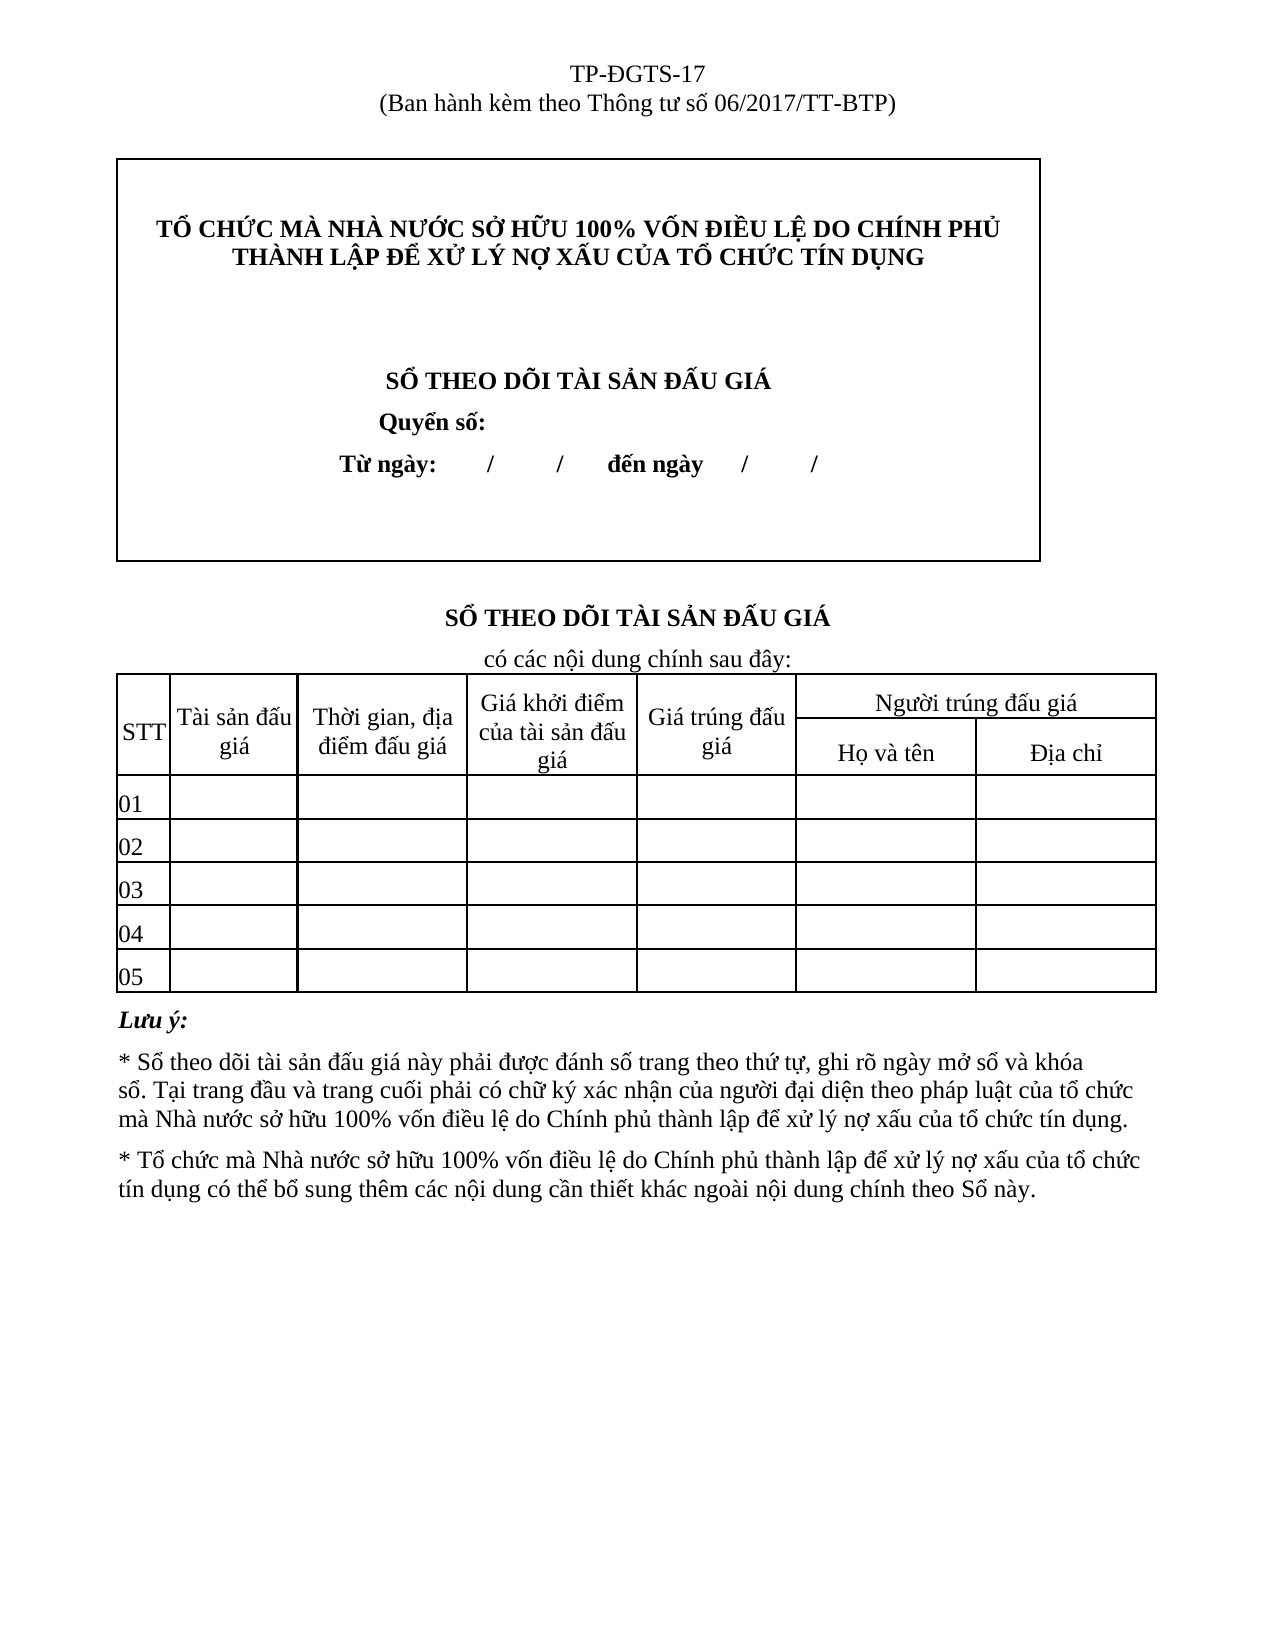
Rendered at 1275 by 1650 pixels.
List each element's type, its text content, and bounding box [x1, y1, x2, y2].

table_cell [797, 863, 975, 904]
table_cell [468, 863, 636, 904]
text có các nội dung chính sau đây: [118, 644, 1157, 673]
table_cell [299, 906, 466, 947]
table_cell [299, 950, 466, 991]
table_cell [299, 820, 466, 861]
table_cell [171, 820, 296, 861]
table_cell [468, 820, 636, 861]
table_cell [638, 776, 795, 817]
table_cell [299, 776, 466, 817]
table_header TỔ CHỨC MÀ NHÀ NƯỚC SỞ HỮU 100% VỐN ĐIỀU LỆ DO CHÍNH PHỦ THÀNH LẬP ĐỂ XỬ LÝ NỢ XẤU CỦA TỔ CHỨC TÍN DỤNG SỔ THEO DÕI TÀI SẢN ĐẤU GIÁ Quyển số: Từ ngày: / / đến ngày / / [118, 160, 1039, 560]
table_cell 01 [118, 776, 169, 817]
table_cell 05 [118, 950, 169, 991]
table_header Người trúng đấu giá [797, 675, 1155, 717]
table_cell [468, 776, 636, 817]
table_header Tài sản đấu giá [171, 675, 296, 774]
table_header Giá trúng đấu giá [638, 675, 795, 774]
table_cell [638, 820, 795, 861]
table_cell [171, 863, 296, 904]
table_cell [977, 906, 1155, 947]
table_cell Địa chỉ [977, 719, 1155, 774]
table_cell 03 [118, 863, 169, 904]
table_cell [171, 950, 296, 991]
table_cell [468, 950, 636, 991]
table_header STT [118, 675, 169, 774]
table_cell [797, 906, 975, 947]
table_header TP-ĐGTS-17 (Ban hành kèm theo Thông tư số 06/2017/TT-BTP) [118, 59, 1157, 117]
table_cell [171, 776, 296, 817]
table_cell [638, 950, 795, 991]
text * Tổ chức mà Nhà nước sở hữu 100% vốn điều lệ do Chính phủ thành lập để xử lý nợ xấu của tổ chức tín dụng có thể bổ sung thêm các nội dung cần thiết khác ngoài nội dung chính theo Sổ này. [118, 1145, 1157, 1203]
text Lưu ý: [118, 1005, 1157, 1034]
table_cell [468, 906, 636, 947]
table_cell 02 [118, 820, 169, 861]
table_header Thời gian, địa điểm đấu giá [299, 675, 466, 774]
table_cell [797, 820, 975, 861]
table_cell [638, 906, 795, 947]
table_cell [797, 950, 975, 991]
table_cell [638, 863, 795, 904]
text SỔ THEO DÕI TÀI SẢN ĐẤU GIÁ [118, 603, 1157, 632]
table_cell [977, 776, 1155, 817]
table_cell [977, 820, 1155, 861]
table_cell 04 [118, 906, 169, 947]
table_cell [299, 863, 466, 904]
table_cell Họ và tên [797, 719, 975, 774]
table_header Giá khởi điểm của tài sản đấu giá [468, 675, 636, 774]
table_cell [171, 906, 296, 947]
text * Sổ theo dõi tài sản đấu giá này phải được đánh số trang theo thứ tự, ghi rõ ngày mở sổ và khóa sổ. Tại trang đầu và trang cuối phải có chữ ký xác nhận của người đại diện theo pháp luật của tổ chức mà Nhà nước sở hữu 100% vốn điều lệ do Chính phủ thành lập để xử lý nợ xấu của tổ chức tín dụng. [118, 1047, 1157, 1133]
table_cell [977, 950, 1155, 991]
table_cell [797, 776, 975, 817]
table_cell [977, 863, 1155, 904]
